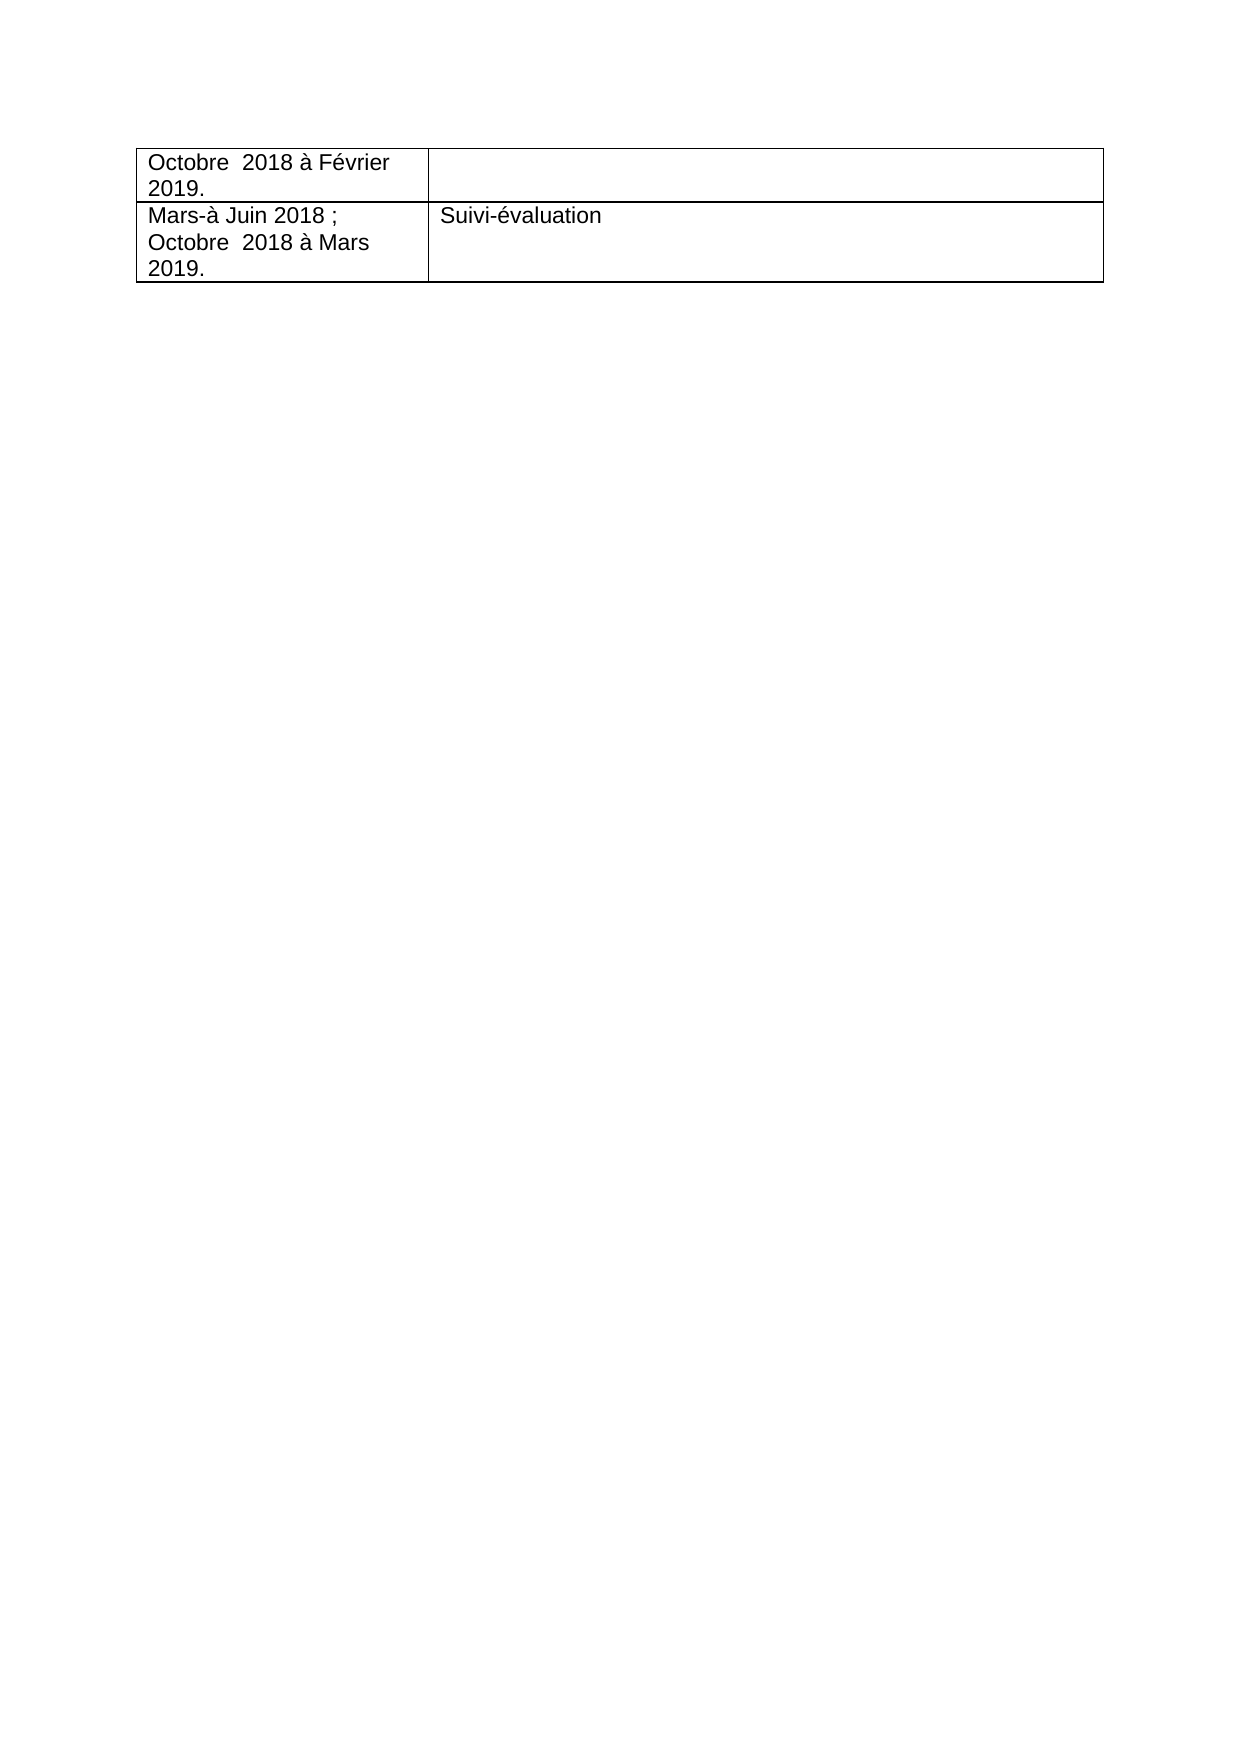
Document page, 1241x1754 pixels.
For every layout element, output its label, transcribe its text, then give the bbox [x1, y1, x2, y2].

table_cell Mars-à Juin 2018 ; Octobre 2018 à Mars 2019. [137, 203, 428, 281]
table_cell Suivi-évaluation [429, 203, 1103, 281]
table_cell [429, 149, 1103, 201]
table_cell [137, 149, 428, 201]
